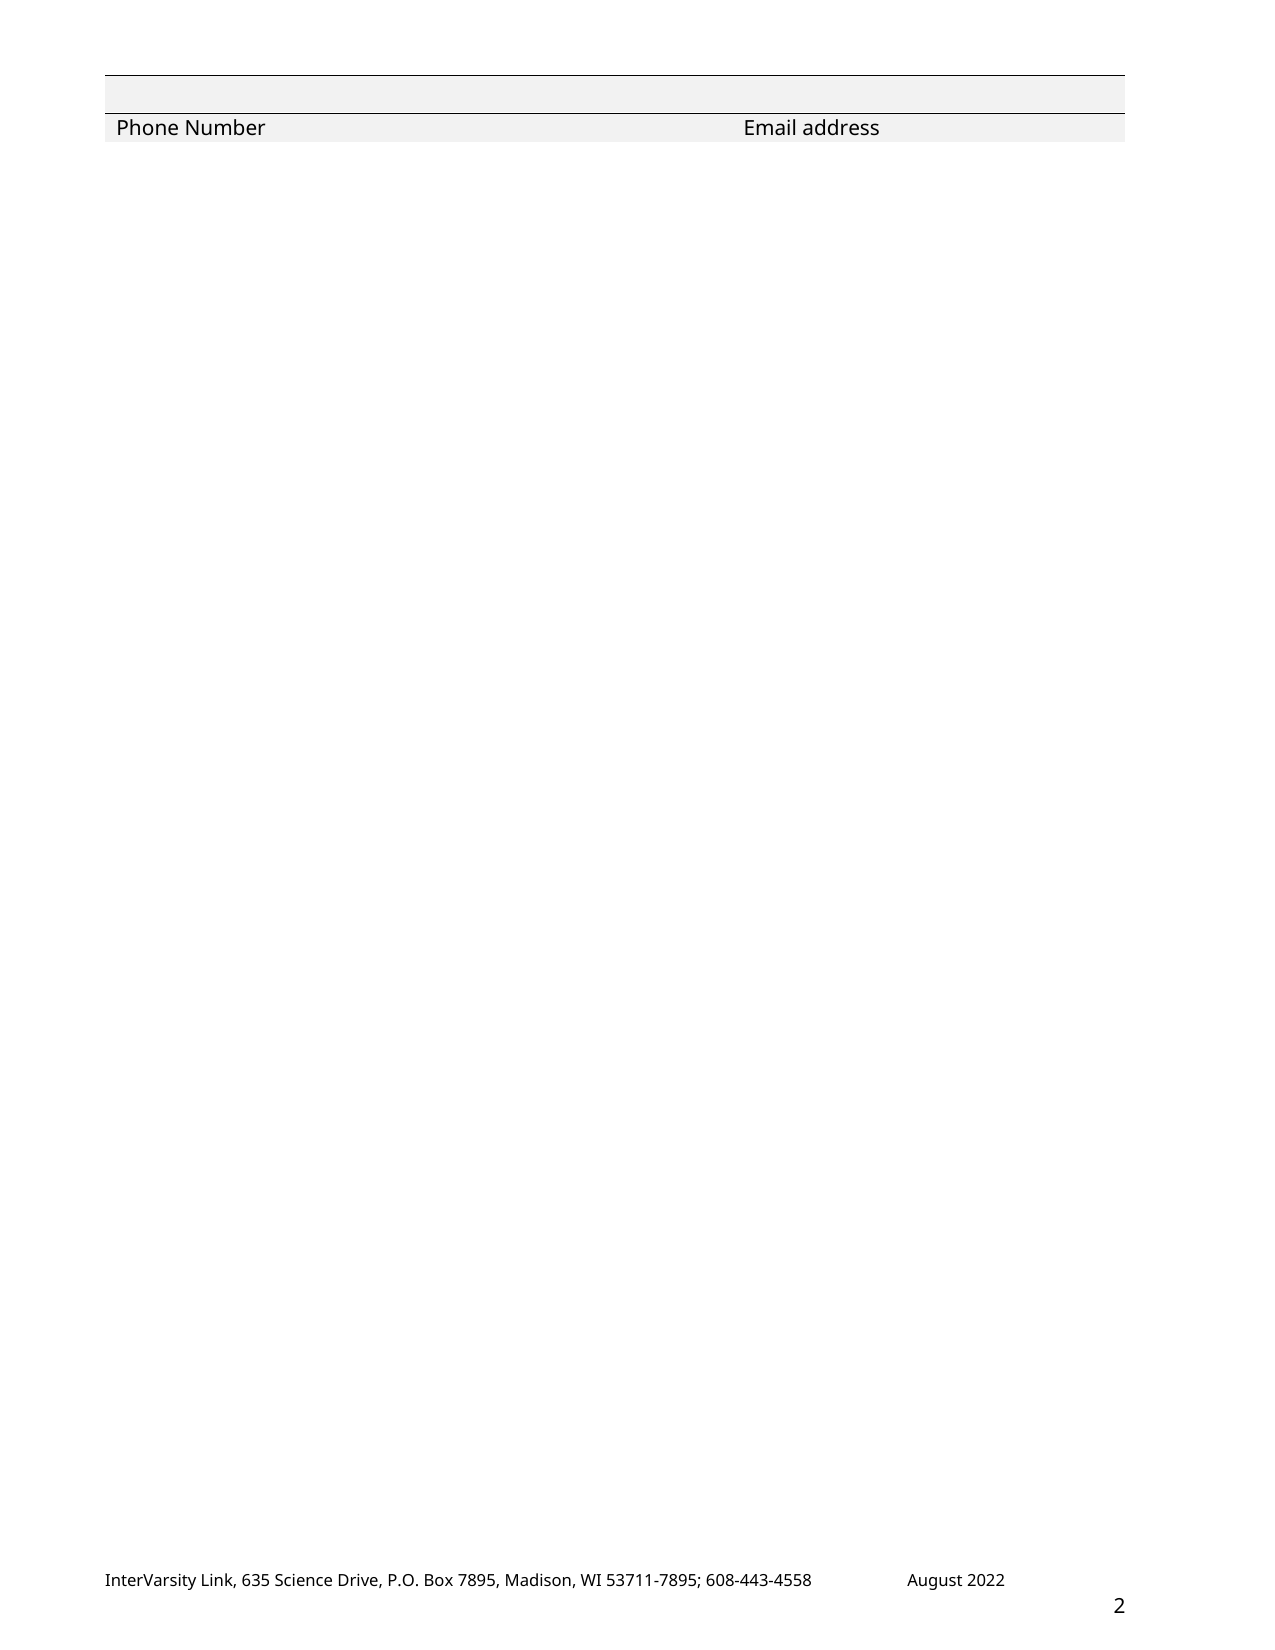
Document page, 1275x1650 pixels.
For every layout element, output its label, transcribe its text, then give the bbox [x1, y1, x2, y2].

table_cell [537, 76, 1125, 112]
table_cell Email address [537, 114, 1125, 142]
table_cell Phone Number [105, 114, 537, 142]
table_cell [105, 76, 537, 112]
